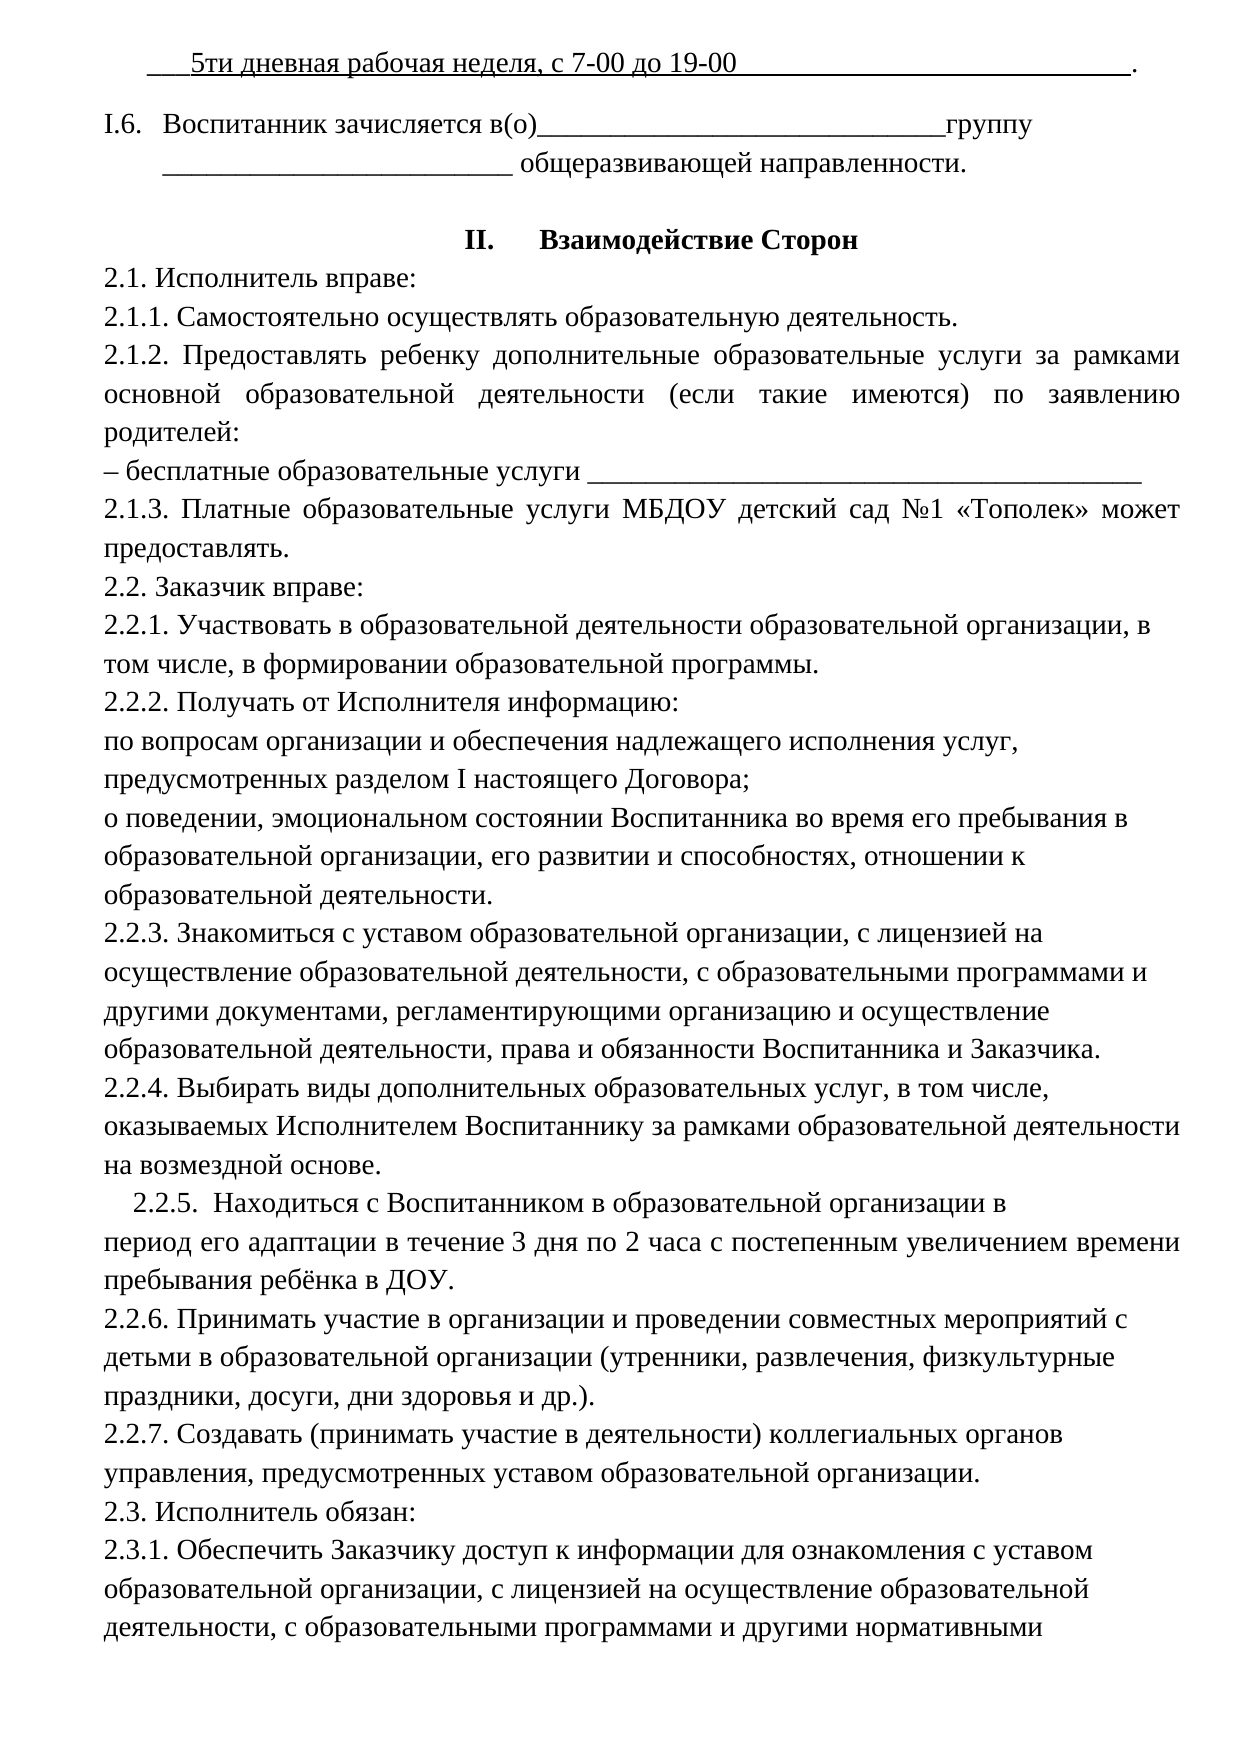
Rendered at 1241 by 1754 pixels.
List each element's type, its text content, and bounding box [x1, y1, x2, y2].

text по вопросам организации и обеспечения надлежащего исполнения услуг, предусмотренных разделом I настоящего Договора; [103, 723, 1181, 795]
text 2.1. Исполнитель вправе: [103, 260, 1181, 294]
text 2.2.3. Знакомиться с уставом образовательной организации, с лицензией на осуществление образовательной деятельности, с образовательными программами и другими документами, регламентирующими организацию и осуществление образовательной деятельности, права и обязанности Воспитанника и Заказчика. [103, 916, 1181, 1065]
text 2.2.4. Выбирать виды дополнительных образовательных услуг, в том числе, оказываемых Исполнителем Воспитаннику за рамками образовательной деятельности на возмездной основе. [103, 1070, 1181, 1180]
text 2.2.1. Участвовать в образовательной деятельности образовательной организации, в том числе, в формировании образовательной программы. [103, 607, 1181, 679]
list Воспитанник зачисляется в(о)____________________________группу ________________________ общеразвивающей направленности. [103, 106, 1181, 178]
text ___5ти дневная рабочая неделя, с 7-00 до 19-00 . [103, 44, 1181, 80]
text 2.2. Заказчик вправе: [103, 569, 1181, 602]
text 2.3. Исполнитель обязан: [103, 1494, 1181, 1527]
text – бесплатные образовательные услуги ______________________________________ [103, 453, 1181, 487]
text о поведении, эмоциональном состоянии Воспитанника во время его пребывания в образовательной организации, его развитии и способностях, отношении к образовательной деятельности. [103, 800, 1181, 911]
text 2.2.2. Получать от Исполнителя информацию: [103, 684, 1181, 718]
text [103, 1532, 1181, 1643]
text 2.1.1. Самостоятельно осуществлять образовательную деятельность. [103, 299, 1181, 332]
text 2.2.7. Создавать (принимать участие в деятельности) коллегиальных органов управления, предусмотренных уставом образовательной организации. [103, 1417, 1181, 1489]
list Взаимодействие Сторон [141, 222, 1181, 255]
text 2.2.5. Находиться с Воспитанником в образовательной организации в [103, 1185, 1181, 1219]
text период его адаптации в течение 3 дня по 2 часа с постепенным увеличением времени пребывания ребёнка в ДОУ. [103, 1224, 1181, 1296]
text 2.1.2. Предоставлять ребенку дополнительные образовательные услуги за рамками основной образовательной деятельности (если такие имеются) по заявлению родителей: [103, 337, 1181, 448]
text 2.2.6. Принимать участие в организации и проведении совместных мероприятий с детьми в образовательной организации (утренники, развлечения, физкультурные праздники, досуги, дни здоровья и др.). [103, 1301, 1181, 1412]
text 2.1.3. Платные образовательные услуги МБДОУ детский сад №1 «Тополек» может предоставлять. [103, 492, 1181, 564]
